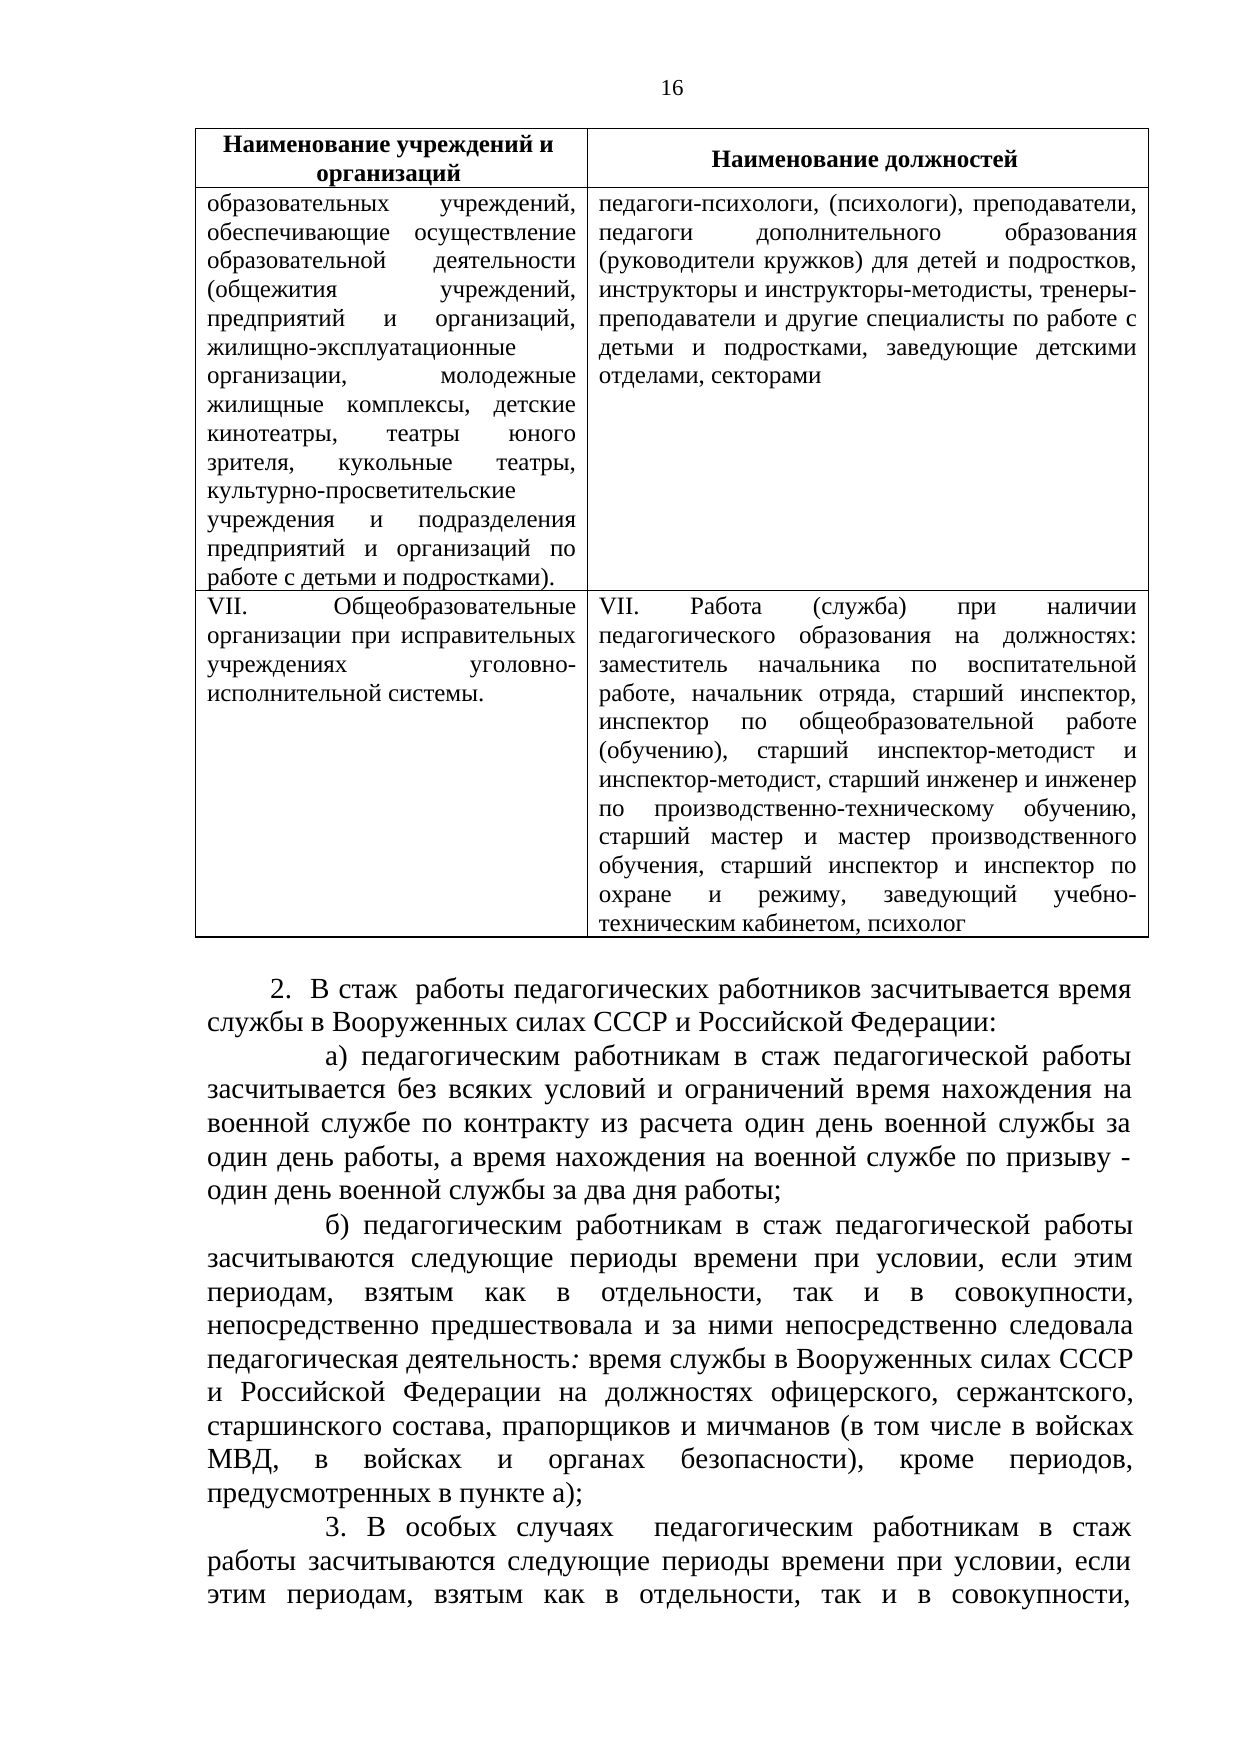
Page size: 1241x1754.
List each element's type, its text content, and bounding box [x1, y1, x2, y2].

text 2. В стаж работы педагогических работников засчитывается время службы в Вооруженных силах СССР и Российской Федерации: [207, 971, 1132, 1038]
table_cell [588, 188, 1148, 590]
table_cell VII. Работа (служба) при наличии педагогического образования на должностях: заместитель начальника по воспитательной работе, начальник отряда, старший инспектор, инспектор по общеобразовательной работе (обучению), старший инспектор-методист и инспектор-методист, старший инженер и инженер по производственно-техническому обучению, старший мастер и мастер производственного обучения, старший инспектор и инспектор по охране и режиму, заведующий учебно-техническим кабинетом, психолог [588, 591, 1148, 936]
table_header Наименование должностей [588, 129, 1148, 187]
text б) педагогическим работникам в стаж педагогической работы засчитываются следующие периоды времени при условии, если этим периодам, взятым как в отдельности, так и в совокупности, непосредственно предшествовала и за ними непосредственно следовала педагогическая деятельность: время службы в Вооруженных силах СССР и Российской Федерации на должностях офицерского, сержантского, старшинского состава, прапорщиков и мичманов (в том числе в войсках МВД, в войсках и органах безопасности), кроме периодов, предусмотренных в пункте а); [207, 1207, 1134, 1509]
table_header Наименование учреждений и организаций [196, 129, 587, 187]
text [207, 1509, 1131, 1610]
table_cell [196, 188, 587, 590]
table_cell VII. Общеобразовательные организации при исправительных учреждениях уголовно-исполнительной системы. [196, 591, 587, 936]
list а) педагогическим работникам в стаж педагогической работы засчитывается без всяких условий и ограничений время нахождения на военной службе по контракту из расчета один день военной службы за один день работы, а время нахождения на военной службе по призыву - один день военной службы за два дня работы; [207, 1038, 1132, 1206]
